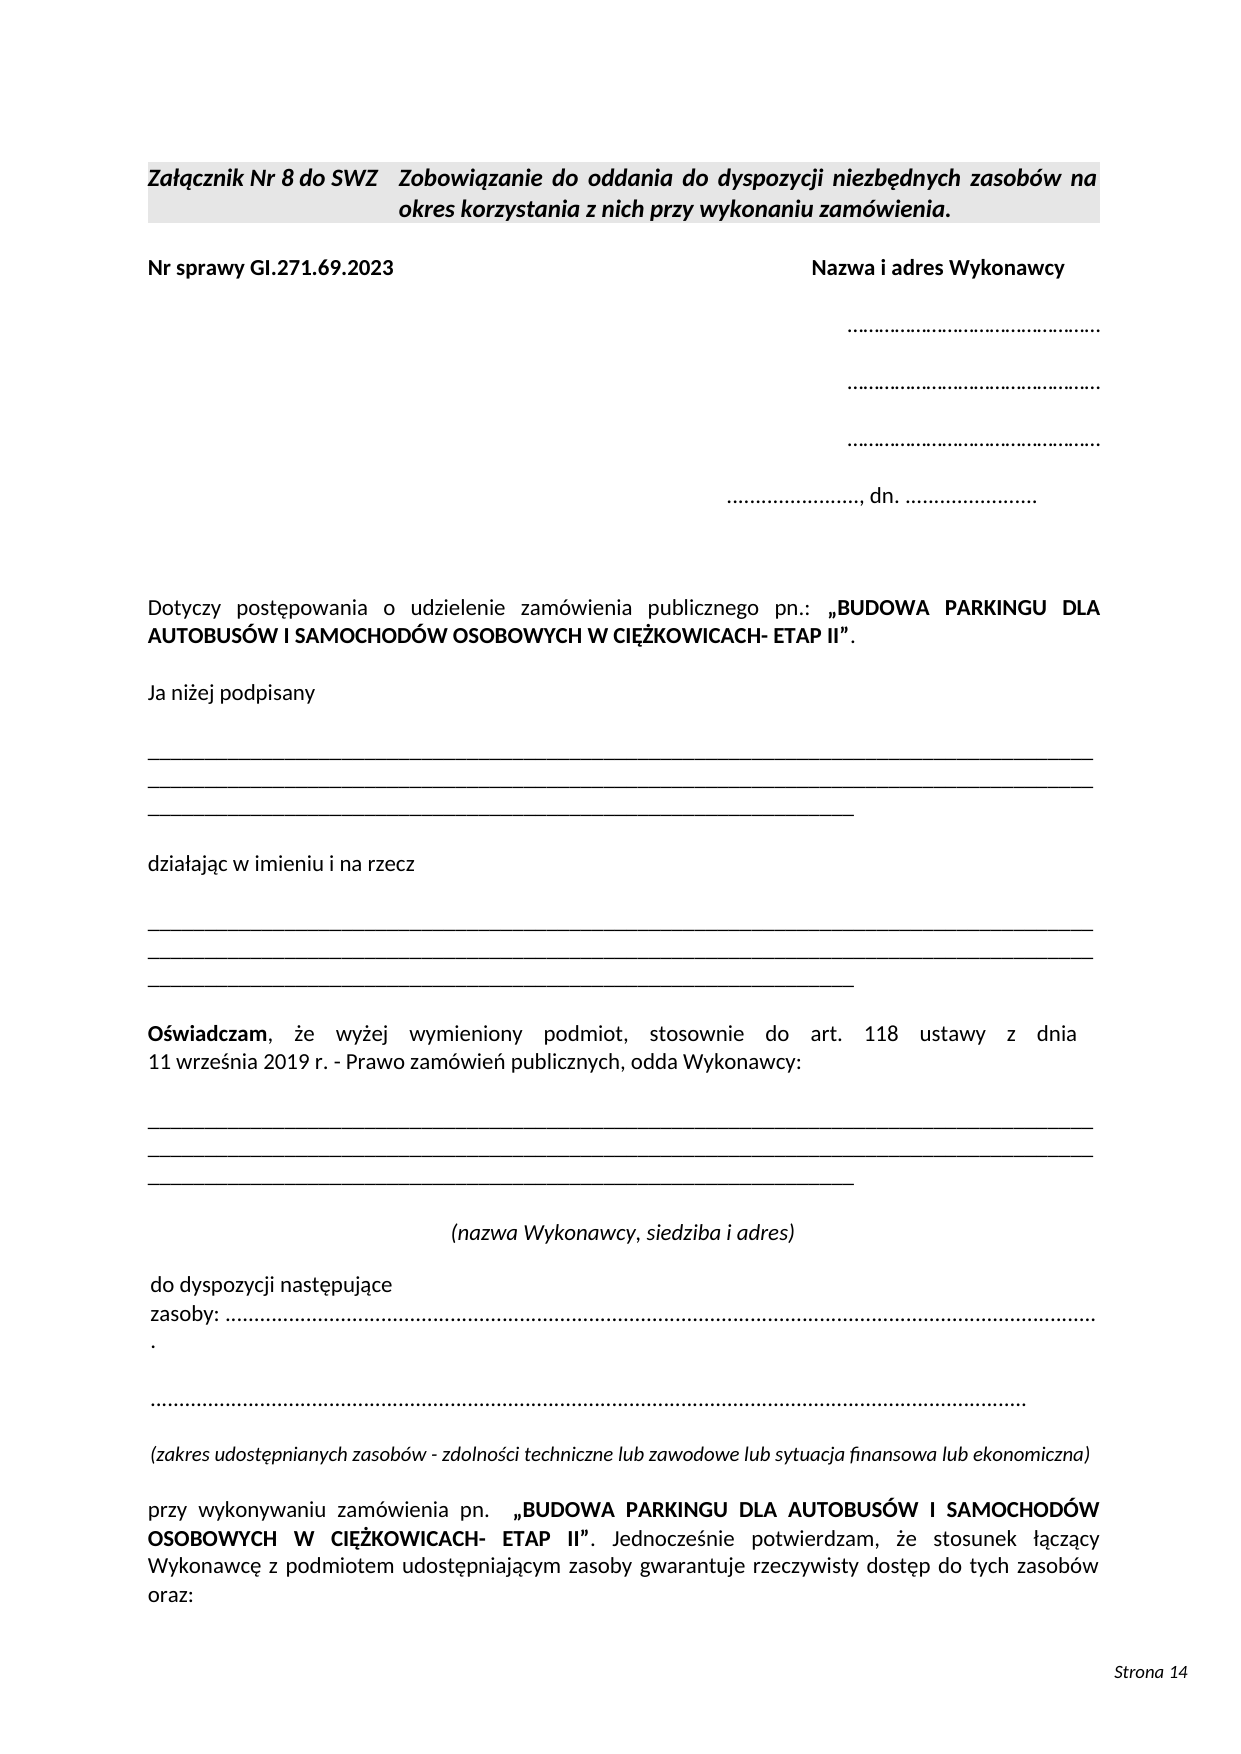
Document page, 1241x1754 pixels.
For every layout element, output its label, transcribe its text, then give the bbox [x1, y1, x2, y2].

text działając w imieniu i na rzecz [148, 849, 1100, 877]
text Nr sprawy GI.271.69.2023 Nazwa i adres Wykonawcy [148, 253, 1100, 281]
text ………………………………………… [148, 310, 1100, 338]
text ____________________________________________________________________________________________________________________________________________________________________________________________________________________________________ [148, 1104, 1100, 1188]
text ......................., dn. ....................... [590, 481, 1100, 509]
text ………………………………………… [148, 424, 1100, 452]
text do dyspozycji następujące zasoby: ........................................................................................................................................................ [150, 1271, 1100, 1355]
text Oświadczam, że wyżej wymieniony podmiot, stosownie do art. 118 ustawy z dnia 11 września 2019 r. - Prawo zamówień publicznych, odda Wykonawcy: [148, 1019, 1100, 1075]
text przy wykonywaniu zamówienia pn. „BUDOWA PARKINGU DLA AUTOBUSÓW I SAMOCHODÓW OSOBOWYCH W CIĘŻKOWICACH- ETAP II”. Jednocześnie potwierdzam, że stosunek łączący Wykonawcę z podmiotem udostępniającym zasoby gwarantuje rzeczywisty dostęp do tych zasobów oraz: [148, 1496, 1100, 1608]
text Dotyczy postępowania o udzielenie zamówienia publicznego pn.: „BUDOWA PARKINGU DLA AUTOBUSÓW I SAMOCHODÓW OSOBOWYCH W CIĘŻKOWICACH- ETAP II”. [148, 593, 1100, 649]
text ____________________________________________________________________________________________________________________________________________________________________________________________________________________________________ [148, 736, 1100, 819]
subtitle Załącznik Nr 8 do SWZ Zobowiązanie do oddania do dyspozycji niezbędnych zasobów na okres korzystania z nich przy wykonaniu zamówienia. [148, 162, 1100, 223]
text ........................................................................................................................................................ [150, 1384, 1100, 1412]
text ………………………………………… [148, 367, 1100, 395]
text (zakres udostępnianych zasobów - zdolności techniczne lub zawodowe lub sytuacja finansowa lub ekonomiczna) [150, 1441, 1100, 1466]
text ____________________________________________________________________________________________________________________________________________________________________________________________________________________________________ [148, 906, 1100, 990]
text (nazwa Wykonawcy, siedziba i adres) [148, 1218, 1100, 1246]
text Ja niżej podpisany [148, 678, 1100, 706]
